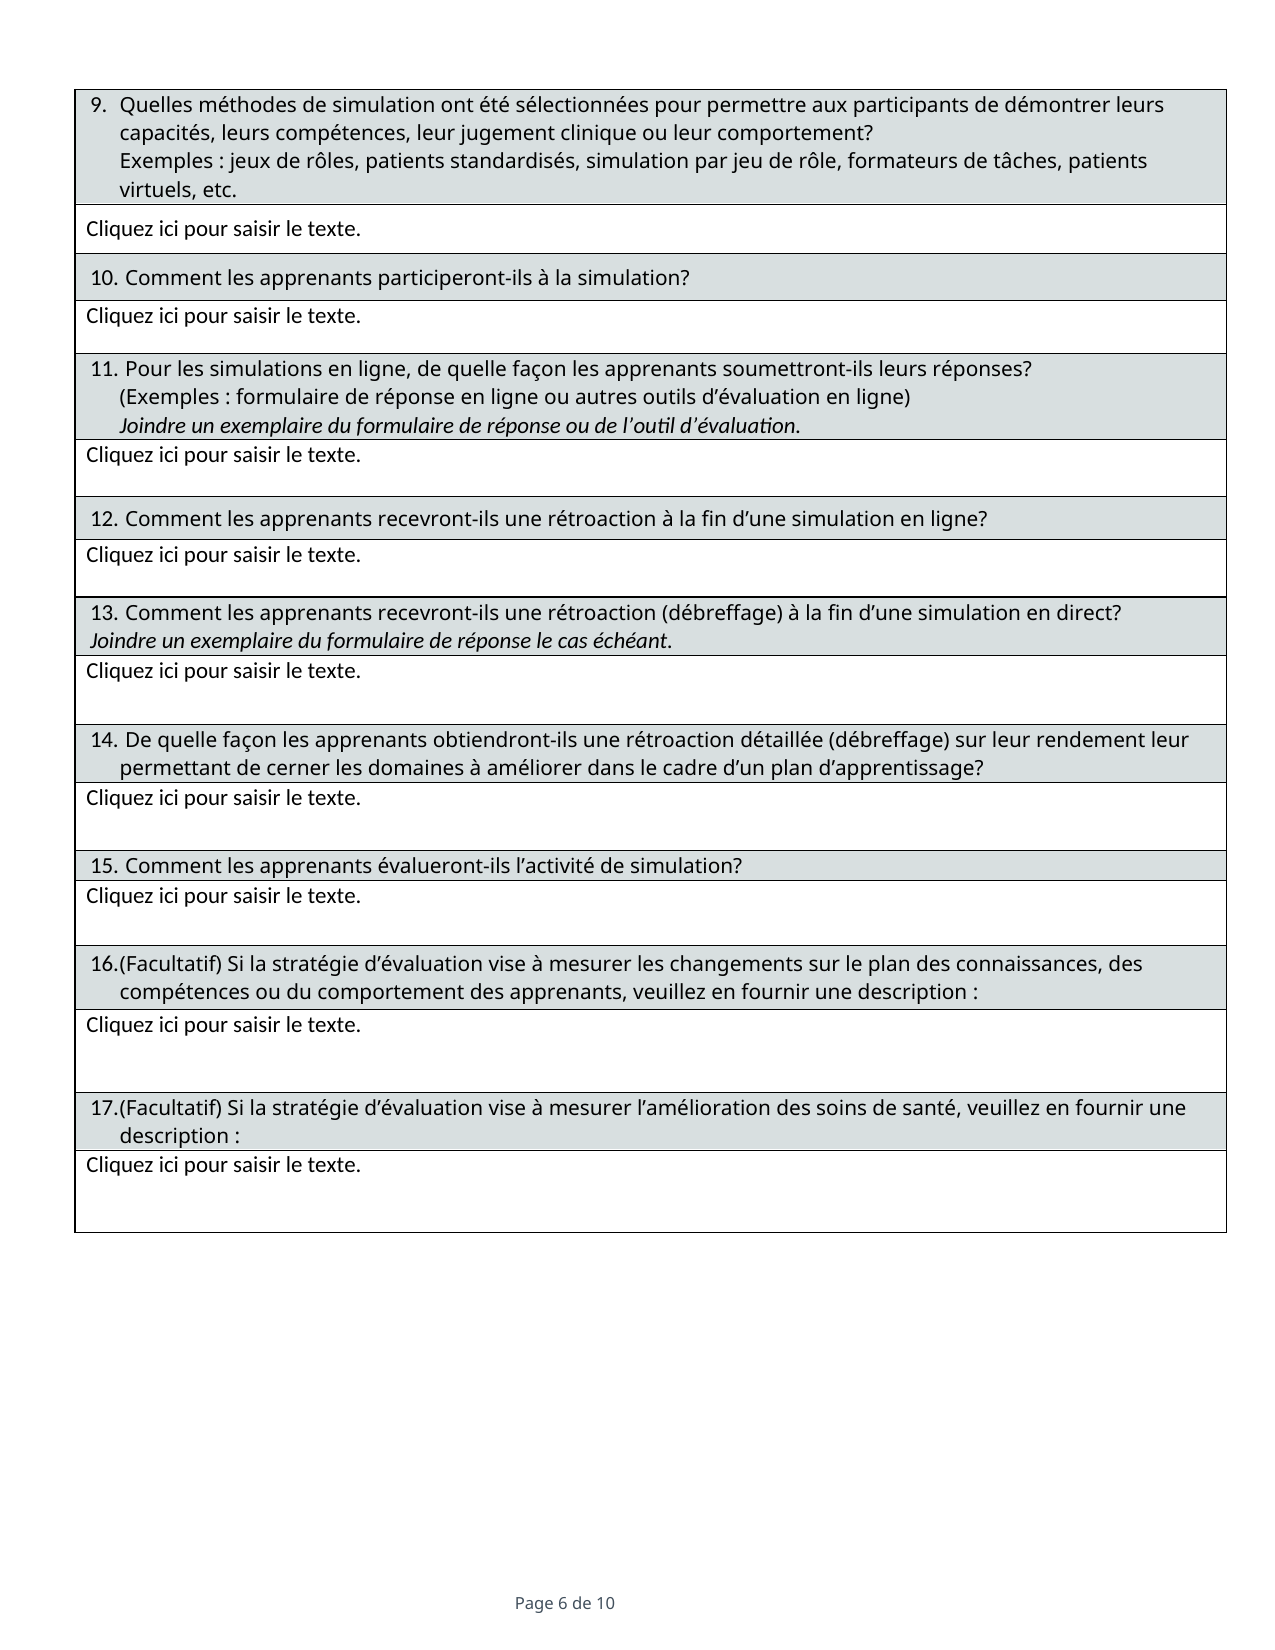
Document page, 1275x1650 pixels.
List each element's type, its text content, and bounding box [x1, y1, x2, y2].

table_cell Comment les apprenants recevront-ils une rétroaction (débreffage) à la fin d’une simulation en direct? Joindre un exemplaire du formulaire de réponse le cas échéant. [76, 598, 1226, 655]
table_cell (Facultatif) Si la stratégie d’évaluation vise à mesurer l’amélioration des soins de santé, veuillez en fournir une description : [76, 1093, 1226, 1149]
table_cell (Facultatif) Si la stratégie d’évaluation vise à mesurer les changements sur le plan des connaissances, des compétences ou du comportement des apprenants, veuillez en fournir une description : [76, 946, 1226, 1009]
table_cell [76, 881, 1226, 944]
table_cell [76, 783, 1226, 850]
table_cell De quelle façon les apprenants obtiendront-ils une rétroaction détaillée (débreffage) sur leur rendement leur permettant de cerner les domaines à améliorer dans le cadre d’un plan d’apprentissage? [76, 725, 1226, 782]
table_cell Quelles méthodes de simulation ont été sélectionnées pour permettre aux participants de démontrer leurs capacités, leurs compétences, leur jugement clinique ou leur comportement? Exemples : jeux de rôles, patients standardisés, simulation par jeu de rôle, formateurs de tâches, patients virtuels, etc. [76, 90, 1226, 203]
table_cell [76, 540, 1226, 596]
table_cell Comment les apprenants participeront-ils à la simulation? [76, 254, 1226, 300]
table_cell [76, 440, 1226, 496]
table_cell Comment les apprenants recevront-ils une rétroaction à la fin d’une simulation en ligne? [76, 497, 1226, 539]
table_cell Comment les apprenants évalueront-ils l’activité de simulation? [76, 851, 1226, 880]
table_cell [76, 1010, 1226, 1092]
table_cell Pour les simulations en ligne, de quelle façon les apprenants soumettront-ils leurs réponses? (Exemples : formulaire de réponse en ligne ou autres outils d’évaluation en ligne) Joindre un exemplaire du formulaire de réponse ou de l’outil d’évaluation. [76, 354, 1226, 439]
table_cell [76, 1151, 1226, 1232]
table_cell [76, 656, 1226, 724]
